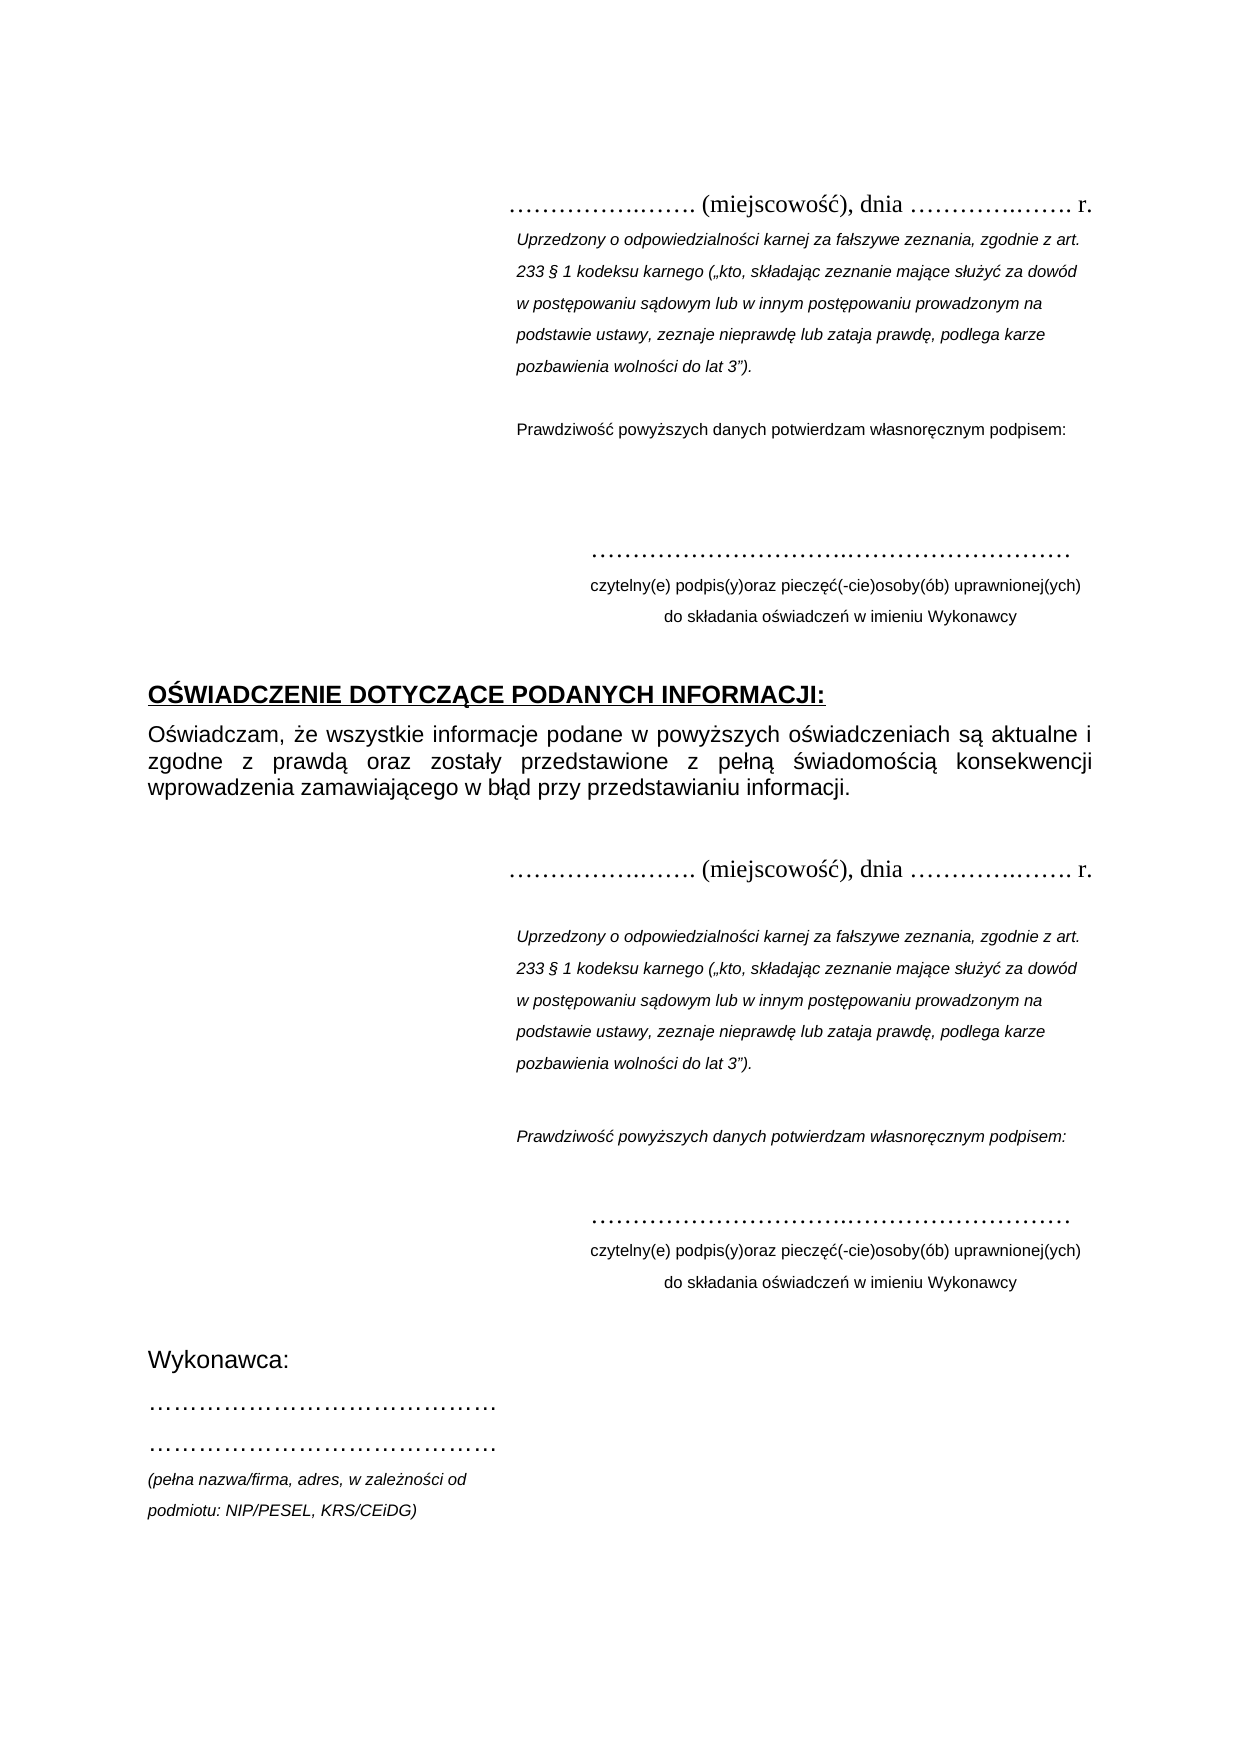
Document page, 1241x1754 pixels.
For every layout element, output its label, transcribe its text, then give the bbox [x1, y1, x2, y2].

text podstawie ustawy, zeznaje nieprawdę lub zataja prawdę, podlega karze [516, 325, 1092, 344]
text pozbawienia wolności do lat 3”). [516, 1054, 1092, 1073]
text 233 § 1 kodeksu karnego („kto, składając zeznanie mające służyć za dowód [516, 959, 1092, 978]
text …………….……. (miejscowość), dnia ………….……. r. [148, 189, 1092, 218]
text Oświadczam, że wszystkie informacje podane w powyższych oświadczeniach są aktualne i zgodne z prawdą oraz zostały przedstawione z pełną świadomością konsekwencji wprowadzenia zamawiającego w błąd przy przedstawianiu informacji. [148, 721, 1092, 801]
text w postępowaniu sądowym lub w innym postępowaniu prowadzonym na [516, 991, 1092, 1010]
text do składania oświadczeń w imieniu Wykonawcy [590, 607, 1092, 626]
text OŚWIADCZENIE DOTYCZĄCE PODANYCH INFORMACJI: [148, 680, 1092, 709]
text …………………………………… [148, 1428, 1092, 1457]
text pozbawienia wolności do lat 3”). [516, 357, 1092, 376]
text czytelny(e) podpis(y)oraz pieczęć(-cie)osoby(ób) uprawnionej(ych) [590, 1241, 1092, 1260]
text do składania oświadczeń w imieniu Wykonawcy [590, 1273, 1092, 1292]
text czytelny(e) podpis(y)oraz pieczęć(-cie)osoby(ób) uprawnionej(ych) [590, 576, 1092, 595]
text ………………………….……………………… [516, 1200, 1092, 1228]
text 233 § 1 kodeksu karnego („kto, składając zeznanie mające służyć za dowód [516, 262, 1092, 281]
text …………………………………… [148, 1387, 1092, 1416]
text Prawdziwość powyższych danych potwierdzam własnoręcznym podpisem: [443, 1127, 1092, 1146]
text podmiotu: NIP/PESEL, KRS/CEiDG) [148, 1501, 1092, 1520]
text Prawdziwość powyższych danych potwierdzam własnoręcznym podpisem: [443, 420, 1092, 439]
text Uprzedzony o odpowiedzialności karnej za fałszywe zeznania, zgodnie z art. [516, 927, 1092, 946]
text …………….……. (miejscowość), dnia ………….……. r. [148, 854, 1092, 883]
text Wykonawca: [148, 1346, 1092, 1374]
text Uprzedzony o odpowiedzialności karnej za fałszywe zeznania, zgodnie z art. [516, 230, 1092, 249]
text (pełna nazwa/firma, adres, w zależności od [148, 1469, 1092, 1488]
text podstawie ustawy, zeznaje nieprawdę lub zataja prawdę, podlega karze [516, 1022, 1092, 1041]
text w postępowaniu sądowym lub w innym postępowaniu prowadzonym na [516, 293, 1092, 313]
text ………………………….……………………… [516, 534, 1092, 563]
